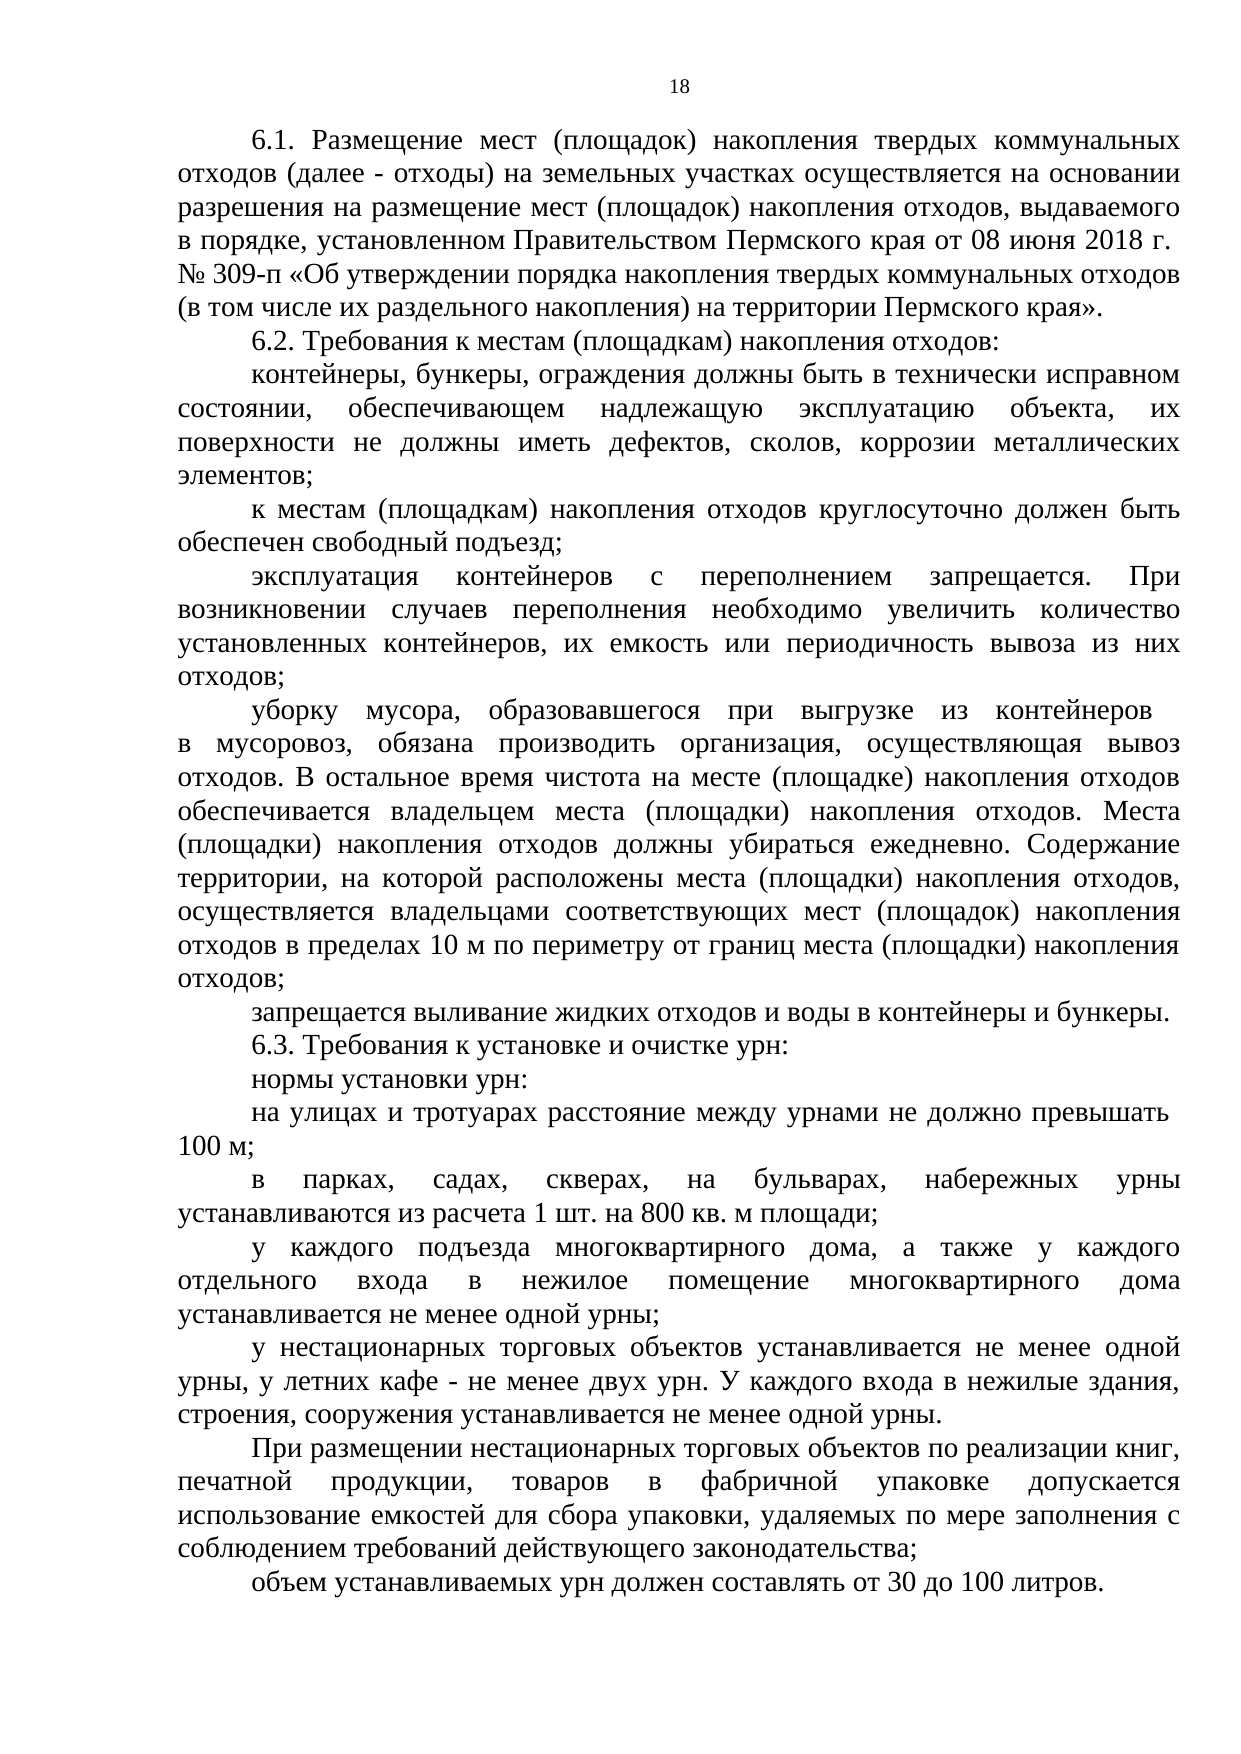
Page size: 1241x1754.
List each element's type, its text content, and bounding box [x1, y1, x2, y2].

text 6.2. Требования к местам (площадкам) накопления отходов: [177, 323, 1181, 357]
text к местам (площадкам) накопления отходов круглосуточно должен быть обеспечен свободный подъезд; [177, 491, 1181, 558]
text эксплуатация контейнеров с переполнением запрещается. При возникновении случаев переполнения необходимо увеличить количество установленных контейнеров, их емкость или периодичность вывоза из них отходов; [177, 558, 1181, 692]
text объем устанавливаемых урн должен составлять от 30 до 100 литров. [177, 1564, 1181, 1598]
text у нестационарных торговых объектов устанавливается не менее одной урны, у летних кафе - не менее двух урн. У каждого входа в нежилые здания, строения, сооружения устанавливается не менее одной урны. [177, 1329, 1181, 1430]
text 6.3. Требования к установке и очистке урн: [177, 1027, 1181, 1061]
text При размещении нестационарных торговых объектов по реализации книг, печатной продукции, товаров в фабричной упаковке допускается использование емкостей для сбора упаковки, удаляемых по мере заполнения с соблюдением требований действующего законодательства; [177, 1430, 1181, 1564]
text в парках, садах, скверах, на бульварах, набережных урны устанавливаются из расчета 1 шт. на 800 кв. м площади; [177, 1162, 1181, 1229]
text уборку мусора, образовавшегося при выгрузке из контейнеров в мусоровоз, обязана производить организация, осуществляющая вывоз отходов. В остальное время чистота на месте (площадке) накопления отходов обеспечивается владельцем места (площадки) накопления отходов. Места (площадки) накопления отходов должны убираться ежедневно. Содержание территории, на которой расположены места (площадки) накопления отходов, осуществляется владельцами соответствующих мест (площадок) накопления отходов в пределах 10 м по периметру от границ места (площадки) накопления отходов; [177, 692, 1181, 994]
text 6.1. Размещение мест (площадок) накопления твердых коммунальных отходов (далее - отходы) на земельных участках осуществляется на основании разрешения на размещение мест (площадок) накопления отходов, выдаваемого в порядке, установленном Правительством Пермского края от 08 июня 2018 г. № 309-п «Об утверждении порядка накопления твердых коммунальных отходов (в том числе их раздельного накопления) на территории Пермского края». [177, 122, 1181, 323]
text запрещается выливание жидких отходов и воды в контейнеры и бункеры. [177, 994, 1181, 1027]
text у каждого подъезда многоквартирного дома, а также у каждого отдельного входа в нежилое помещение многоквартирного дома устанавливается не менее одной урны; [177, 1229, 1181, 1329]
text нормы установки урн: [177, 1061, 1181, 1094]
text на улицах и тротуарах расстояние между урнами не должно превышать 100 м; [177, 1094, 1181, 1162]
text контейнеры, бункеры, ограждения должны быть в технически исправном состоянии, обеспечивающем надлежащую эксплуатацию объекта, их поверхности не должны иметь дефектов, сколов, коррозии металлических элементов; [177, 357, 1181, 491]
